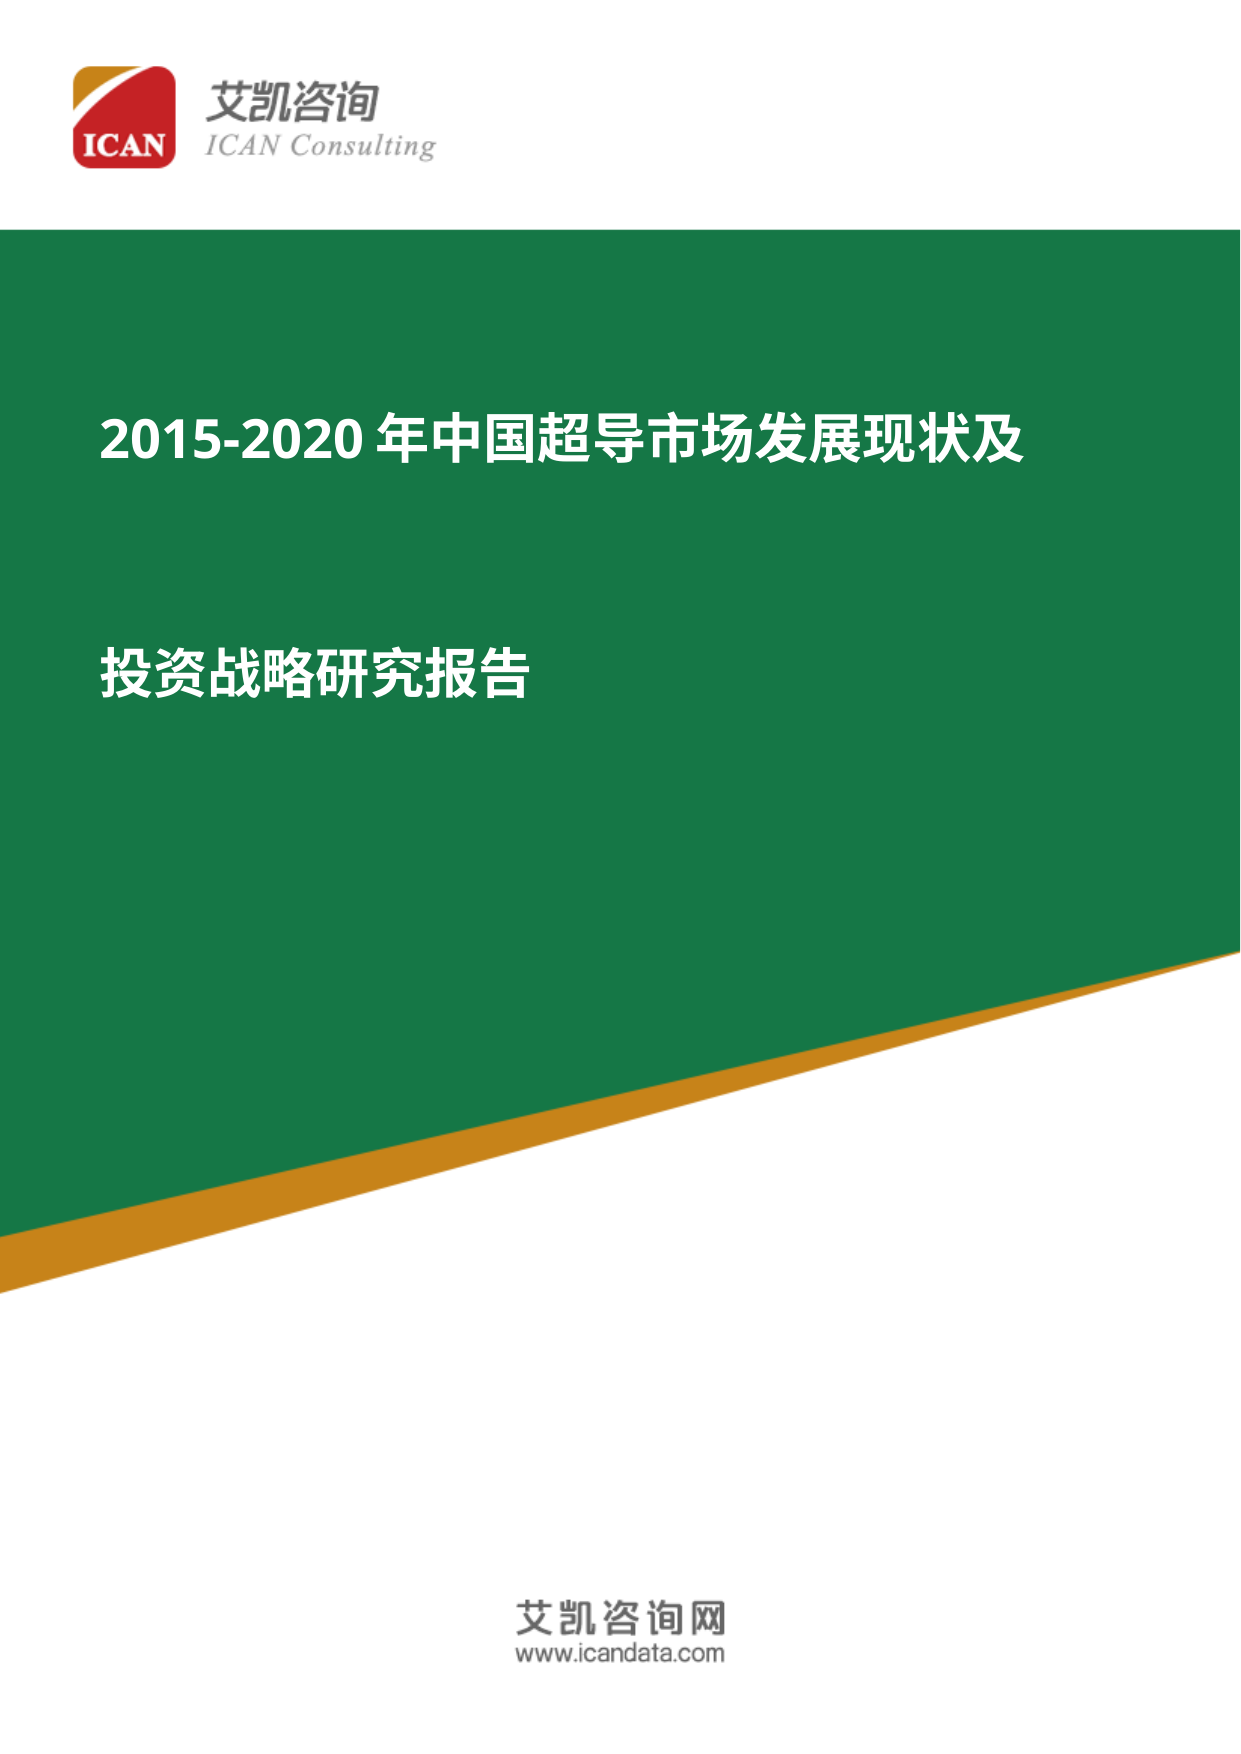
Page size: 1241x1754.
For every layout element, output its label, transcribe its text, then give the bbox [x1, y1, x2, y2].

subtitle 2015-2020年中国超导市场发展现状及投资战略研究报告 [99, 386, 1053, 718]
picture [0, 5, 1241, 1754]
